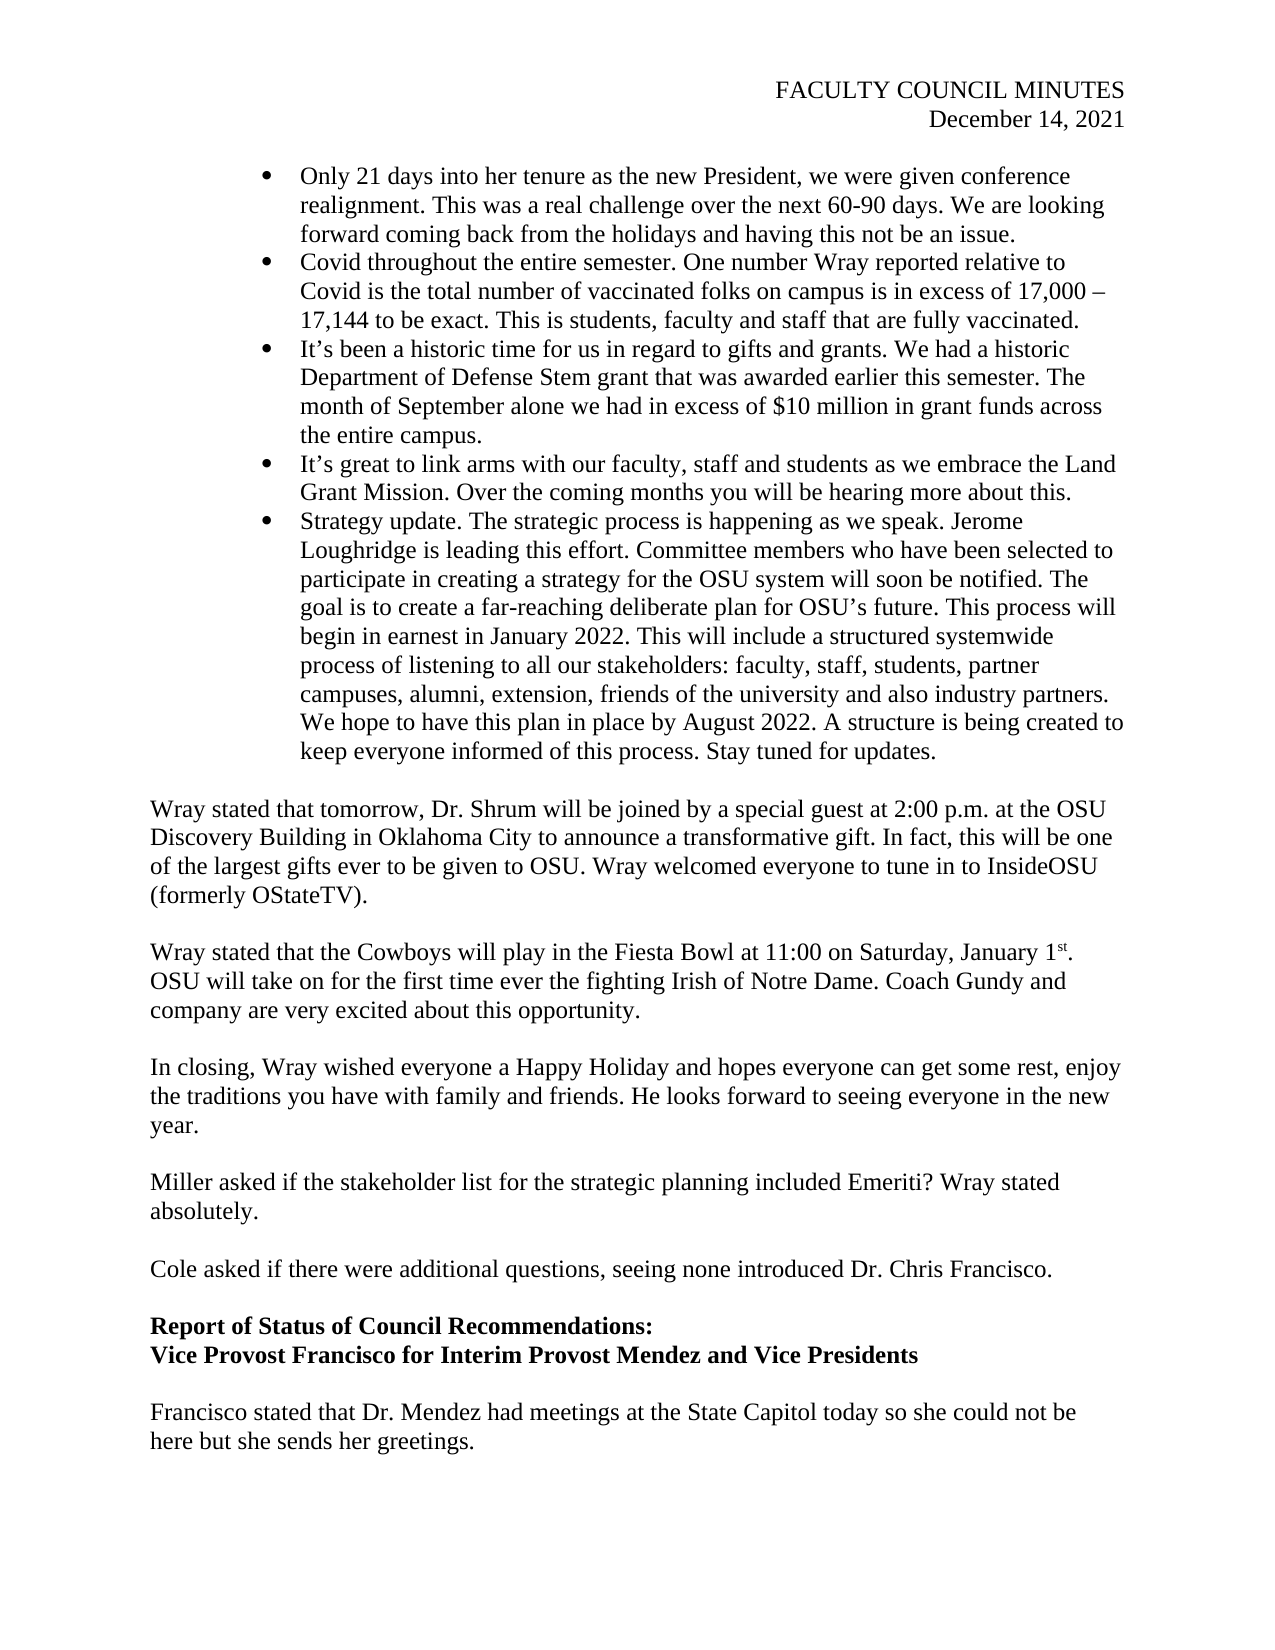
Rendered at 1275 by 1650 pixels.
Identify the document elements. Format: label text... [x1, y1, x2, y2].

list Strategy update. The strategic process is happening as we speak. Jerome Loughridge is leading this effort. Committee members who have been selected to participate in creating a strategy for the OSU system will soon be notified. The goal is to create a far-reaching deliberate plan for OSU’s future. This process will begin in earnest in January 2022. This will include a structured systemwide process of listening to all our stakeholders: faculty, staff, students, partner campuses, alumni, extension, friends of the university and also industry partners. We hope to have this plan in place by August 2022. A structure is being created to keep everyone informed of this process. Stay tuned for updates. [262, 506, 1125, 765]
list It’s great to link arms with our faculty, staff and students as we embrace the Land Grant Mission. Over the coming months you will be hearing more about this. [262, 449, 1125, 506]
text Wray stated that tomorrow, Dr. Shrum will be joined by a special guest at 2:00 p.m. at the OSU Discovery Building in Oklahoma City to announce a transformative gift. In fact, this will be one of the largest gifts ever to be given to OSU. Wray welcomed everyone to tune in to InsideOSU (formerly OStateTV). [150, 794, 1125, 909]
list It’s been a historic time for us in regard to gifts and grants. We had a historic Department of Defense Stem grant that was awarded earlier this semester. The month of September alone we had in excess of $10 million in grant funds across the entire campus. [262, 334, 1125, 449]
list Covid throughout the entire semester. One number Wray reported relative to Covid is the total number of vaccinated folks on campus is in excess of 17,000 – 17,144 to be exact. This is students, faculty and staff that are fully vaccinated. [262, 247, 1125, 334]
list Only 21 days into her tenure as the new President, we were given conference realignment. This was a real challenge over the next 60-90 days. We are looking forward coming back from the holidays and having this not be an issue. [262, 161, 1125, 247]
text Francisco stated that Dr. Mendez had meetings at the State Capitol today so she could not be here but she sends her greetings. [150, 1397, 1125, 1455]
text Wray stated that the Cowboys will play in the Fiesta Bowl at 11:00 on Saturday, January 1st. OSU will take on for the first time ever the fighting Irish of Notre Dame. Coach Gundy and company are very excited about this opportunity. [150, 937, 1125, 1024]
text Vice Provost Francisco for Interim Provost Mendez and Vice Presidents [150, 1340, 1125, 1369]
text Miller asked if the stakeholder list for the strategic planning included Emeriti? Wray stated absolutely. [150, 1167, 1125, 1225]
text Report of Status of Council Recommendations: [150, 1311, 1125, 1340]
text Cole asked if there were additional questions, seeing none introduced Dr. Chris Francisco. [150, 1254, 1125, 1282]
text In closing, Wray wished everyone a Happy Holiday and hopes everyone can get some rest, enjoy the traditions you have with family and friends. He looks forward to seeing everyone in the new year. [150, 1052, 1125, 1139]
